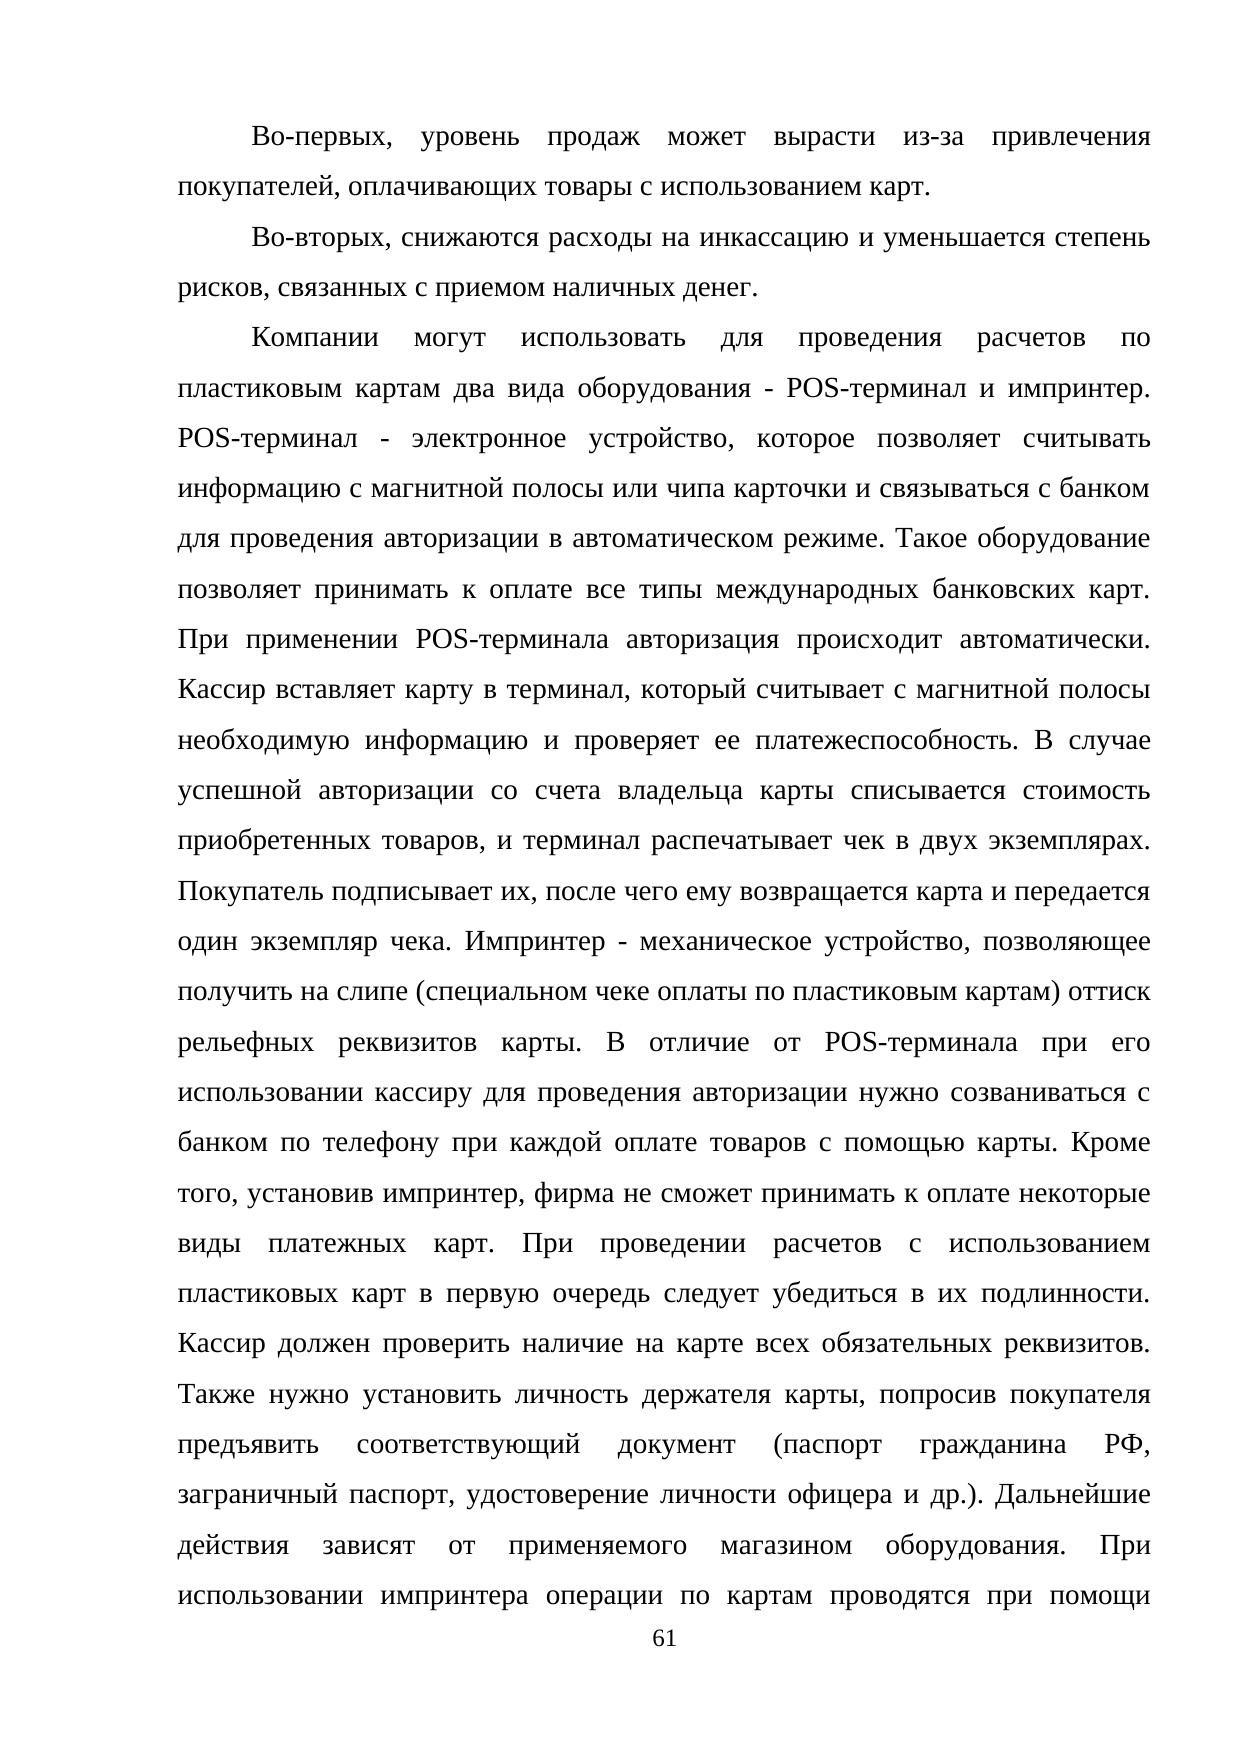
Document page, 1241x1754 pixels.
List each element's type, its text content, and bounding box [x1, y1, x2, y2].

text Во-первых, уровень продаж может вырасти из-за привлечения покупателей, оплачивающих товары с использованием карт. [177, 118, 1152, 202]
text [177, 319, 1152, 1611]
text Во-вторых, снижаются расходы на инкассацию и уменьшается степень рисков, связанных с приемом наличных денег. [177, 219, 1152, 303]
